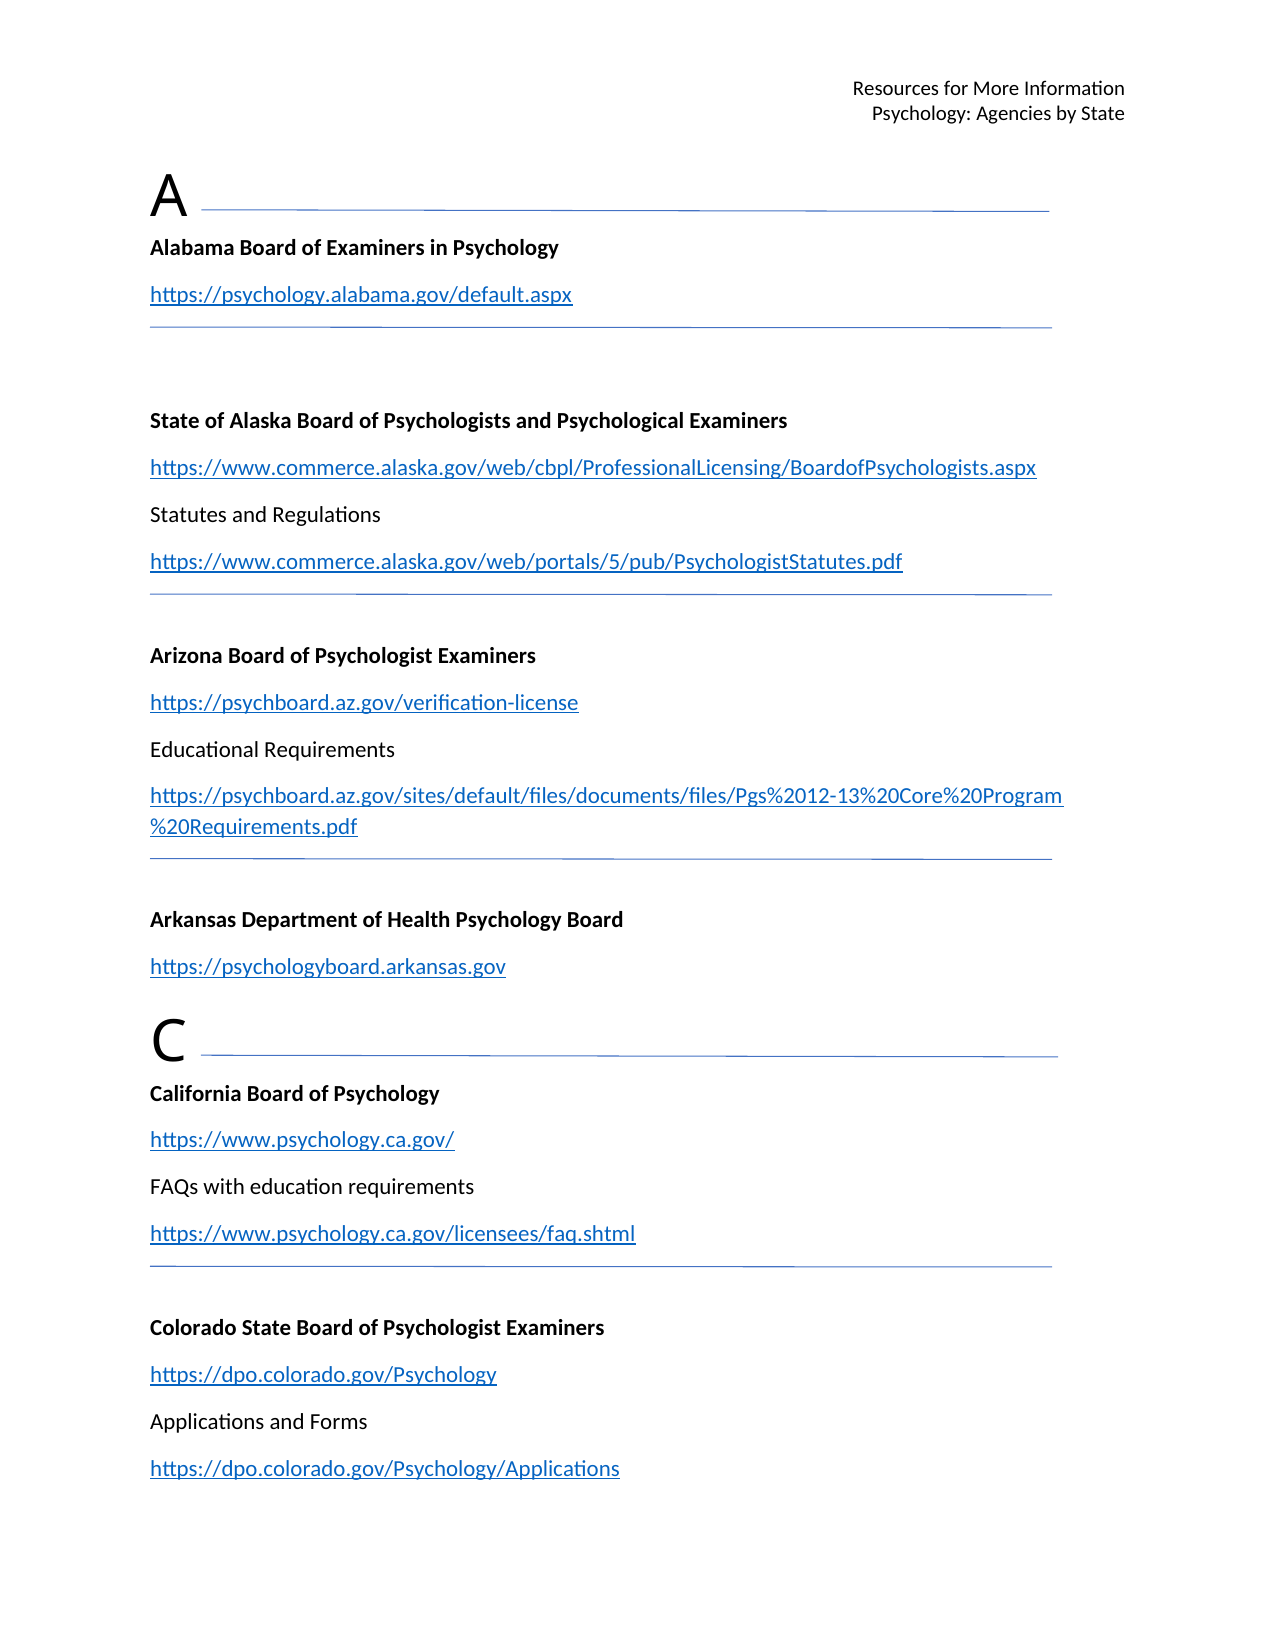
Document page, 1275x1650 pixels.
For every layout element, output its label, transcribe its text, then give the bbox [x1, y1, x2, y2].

text https://www.commerce.alaska.gov/web/cbpl/ProfessionalLicensing/BoardofPsychologists.aspx [150, 453, 1125, 481]
text https://dpo.colorado.gov/Psychology/Applications [150, 1454, 1125, 1482]
text https://psychologyboard.arkansas.gov [150, 952, 1125, 980]
text Applications and Forms [150, 1407, 1125, 1435]
text FAQs with education requirements [150, 1172, 1125, 1201]
title A [150, 154, 1125, 233]
text https://psychboard.az.gov/sites/default/files/documents/files/Pgs%2012-13%20Core%20Program%20Requirements.pdf [150, 782, 1125, 840]
text https://psychology.alabama.gov/default.aspx [150, 280, 1125, 308]
text Educational Requirements [150, 735, 1125, 763]
text https://www.psychology.ca.gov/licensees/faq.shtml [150, 1219, 1125, 1247]
text https://www.psychology.ca.gov/ [150, 1126, 1125, 1154]
text Arizona Board of Psychologist Examiners [150, 641, 1125, 669]
text https://dpo.colorado.gov/Psychology [150, 1360, 1125, 1388]
text Arkansas Department of Health Psychology Board [150, 906, 1125, 933]
text Alabama Board of Examiners in Psychology [150, 233, 1125, 261]
text Statutes and Regulations [150, 500, 1125, 528]
text Colorado State Board of Psychologist Examiners [150, 1313, 1125, 1341]
text California Board of Psychology [150, 1079, 1125, 1107]
title C [150, 999, 1125, 1079]
text https://www.commerce.alaska.gov/web/portals/5/pub/PsychologistStatutes.pdf [150, 547, 1125, 575]
text State of Alaska Board of Psychologists and Psychological Examiners [150, 407, 1125, 434]
text https://psychboard.az.gov/verification-license [150, 688, 1125, 716]
